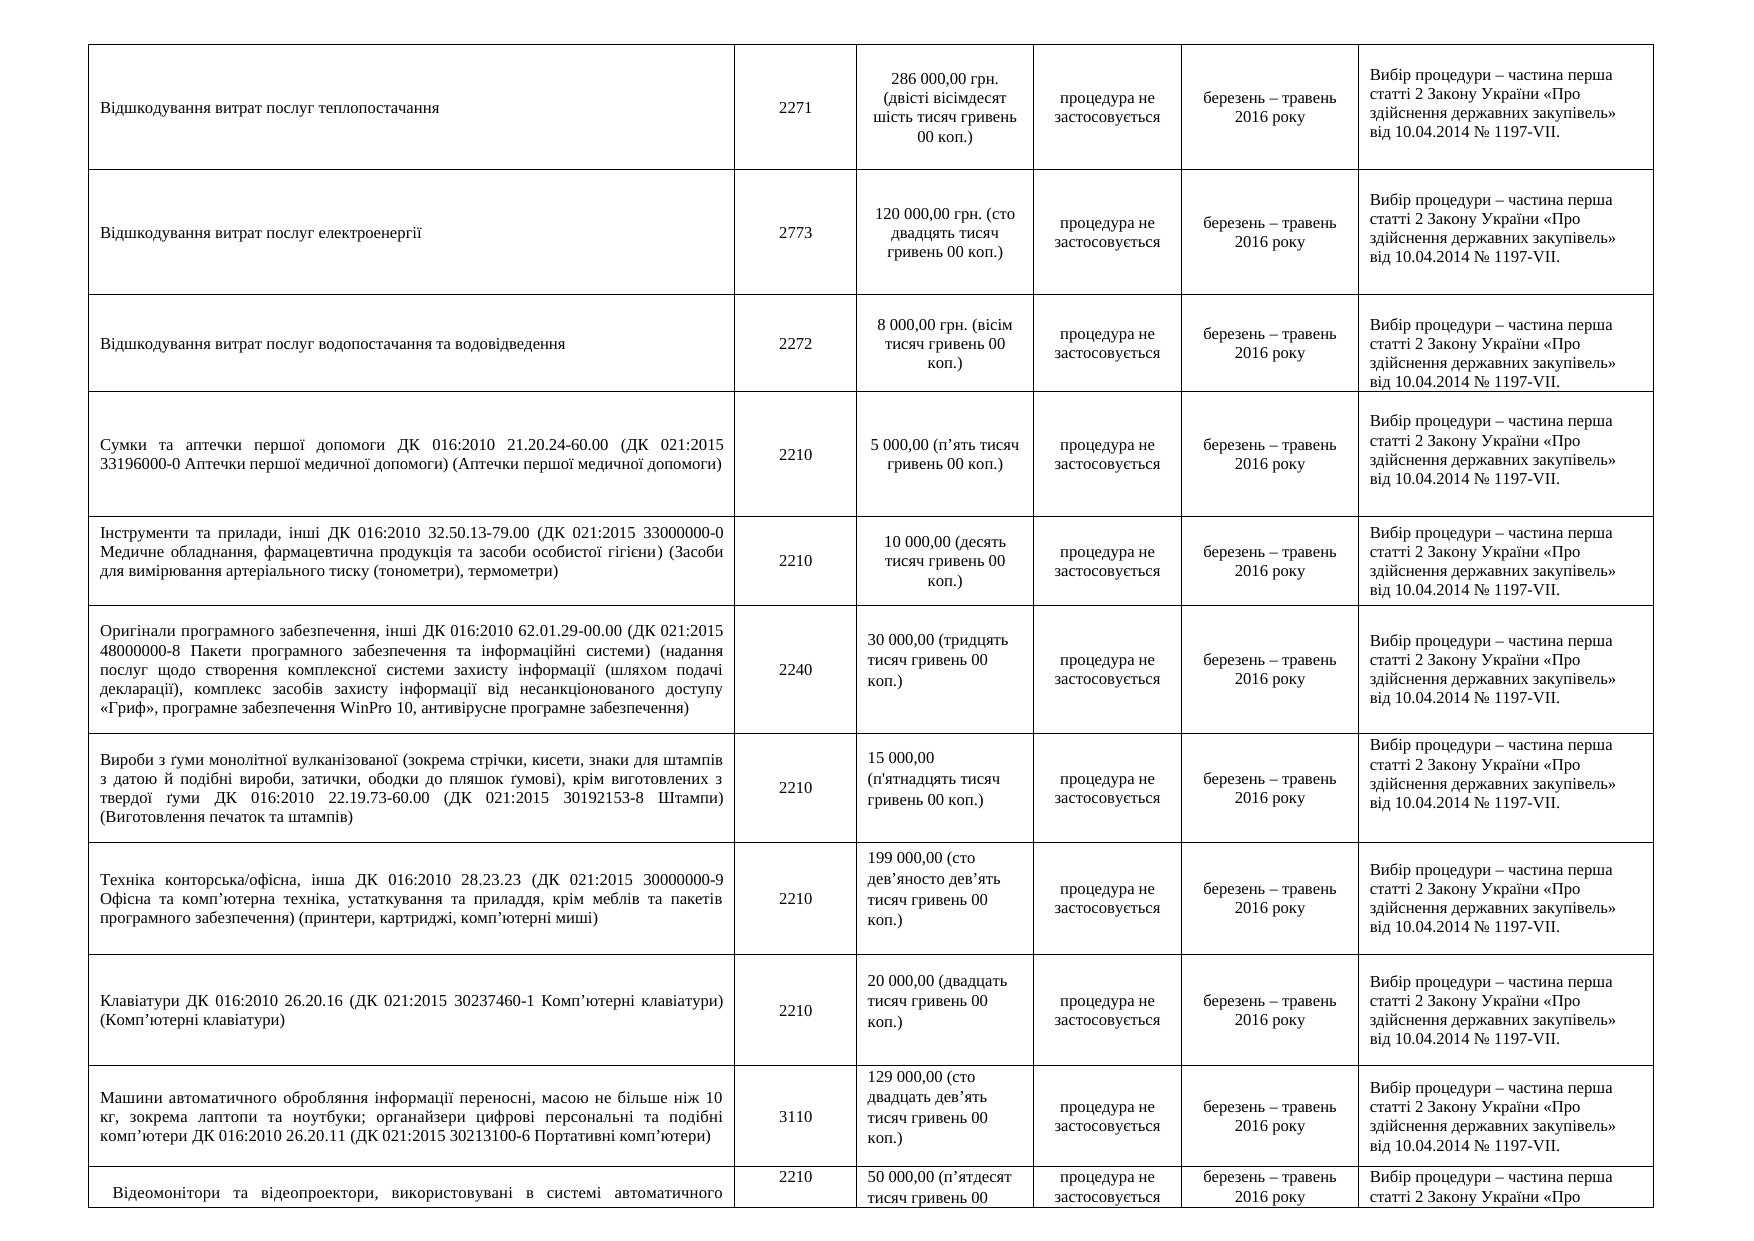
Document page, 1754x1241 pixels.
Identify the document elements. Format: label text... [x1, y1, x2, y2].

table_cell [1359, 1066, 1653, 1166]
table_cell процедура не застосовується [1034, 606, 1181, 733]
table_cell 15 000,00 (п'ятнадцять тисяч гривень 00 коп.) [857, 734, 1033, 842]
table_cell Відшкодування витрат послуг водопостачання та водовідведення [89, 295, 734, 391]
table_cell процедура не застосовується [1034, 170, 1181, 294]
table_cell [1034, 1167, 1181, 1207]
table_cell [1034, 1066, 1181, 1166]
table_cell 8 000,00 грн. (вісім тисяч гривень 00 коп.) [857, 295, 1033, 391]
table_cell Техніка конторська/офісна, інша ДК 016:2010 28.23.23 (ДК 021:2015 30000000-9 Офісна та комп’ютерна техніка, устаткування та приладдя, крім меблів та пакетів програмного забезпечення) (принтери, картриджі, комп’ютерні миші) [89, 843, 734, 953]
table_cell 2773 [735, 170, 856, 294]
table_cell 199 000,00 (сто дев’яносто дев’ять тисяч гривень 00 коп.) [857, 843, 1033, 953]
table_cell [857, 1167, 1033, 1207]
table_cell Вибір процедури – частина перша статті 2 Закону України «Про здійснення державних закупівель» від 10.04.2014 № 1197-VIІ. [1359, 45, 1653, 169]
table_cell Відшкодування витрат послуг електроенергії [89, 170, 734, 294]
table_cell 30 000,00 (тридцять тисяч гривень 00 коп.) [857, 606, 1033, 733]
table_cell 2210 [735, 1167, 856, 1207]
table_cell 286 000,00 грн. (двісті вісімдесят шість тисяч гривень 00 коп.) [857, 45, 1033, 169]
table_cell Інструменти та прилади, інші ДК 016:2010 32.50.13-79.00 (ДК 021:2015 33000000-0 Медичне обладнання, фармацевтична продукція та засоби особистої гігієни) (Засоби для вимірювання артеріального тиску (тонометри), термометри) [89, 517, 734, 604]
table_cell Вибір процедури – частина перша статті 2 Закону України «Про здійснення державних закупівель» від 10.04.2014 № 1197-VIІ. [1359, 295, 1653, 391]
table_cell 2210 [735, 843, 856, 953]
table_cell березень – травень 2016 року [1182, 843, 1358, 953]
table_cell процедура не застосовується [1034, 45, 1181, 169]
table_cell процедура не застосовується [1034, 734, 1181, 842]
table_cell Сумки та аптечки першої допомоги ДК 016:2010 21.20.24-60.00 (ДК 021:2015 33196000-0 Аптечки першої медичної допомоги) (Аптечки першої медичної допомоги) [89, 392, 734, 516]
table_cell процедура не застосовується [1034, 392, 1181, 516]
table_cell 129 000,00 (сто двадцать дев’ять тисяч гривень 00 коп.) [857, 1066, 1033, 1166]
table_cell березень – травень 2016 року [1182, 606, 1358, 733]
table_cell Оригінали програмного забезпечення, інші ДК 016:2010 62.01.29-00.00 (ДК 021:2015 48000000-8 Пакети програмного забезпечення та інформаційні системи) (надання послуг щодо створення комплексної системи захисту інформації (шляхом подачі декларації), комплекс засобів захисту інформації від несанкціонованого доступу «Гриф», програмне забезпечення WinPro 10, антивірусне програмне забезпечення) [89, 606, 734, 733]
table_cell 2210 [735, 955, 856, 1065]
table_cell процедура не застосовується [1034, 295, 1181, 391]
table_cell березень – травень 2016 року [1182, 392, 1358, 516]
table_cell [1182, 1167, 1358, 1207]
table_cell Вибір процедури – частина перша статті 2 Закону України «Про здійснення державних закупівель» від 10.04.2014 № 1197-VIІ. [1359, 517, 1653, 604]
table_cell березень – травень 2016 року [1182, 517, 1358, 604]
table_cell Клавіатури ДК 016:2010 26.20.16 (ДК 021:2015 30237460-1 Комп’ютерні клавіатури) (Комп’ютерні клавіатури) [89, 955, 734, 1065]
table_cell Вибір процедури – частина перша статті 2 Закону України «Про здійснення державних закупівель» від 10.04.2014 № 1197-VIІ. [1359, 170, 1653, 294]
table_cell процедура не застосовується [1034, 517, 1181, 604]
table_cell березень – травень 2016 року [1182, 734, 1358, 842]
table_cell Вибір процедури – частина перша статті 2 Закону України «Про здійснення державних закупівель» від 10.04.2014 № 1197-VIІ. [1359, 955, 1653, 1065]
table_cell Машини автоматичного обробляння інформації переносні, масою не більше ніж 10 кг, зокрема лаптопи та ноутбуки; органайзери цифрові персональні та подібні комп’ютери ДК 016:2010 26.20.11 (ДК 021:2015 30213100-6 Портативні комп’ютери) [89, 1066, 734, 1166]
table_cell процедура не застосовується [1034, 843, 1181, 953]
table_cell 3110 [735, 1066, 856, 1166]
table_cell Вибір процедури – частина перша статті 2 Закону України «Про здійснення державних закупівель» від 10.04.2014 № 1197-VIІ. [1359, 606, 1653, 733]
table_cell Відшкодування витрат послуг теплопостачання [89, 45, 734, 169]
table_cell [89, 1167, 734, 1207]
table_cell Вибір процедури – частина перша статті 2 Закону України «Про здійснення державних закупівель» від 10.04.2014 № 1197-VIІ. [1359, 392, 1653, 516]
table_cell 2210 [735, 392, 856, 516]
table_cell березень – травень 2016 року [1182, 955, 1358, 1065]
table_cell 5 000,00 (п’ять тисяч гривень 00 коп.) [857, 392, 1033, 516]
table_cell березень – травень 2016 року [1182, 295, 1358, 391]
table_cell 10 000,00 (десять тисяч гривень 00 коп.) [857, 517, 1033, 604]
table_cell 2271 [735, 45, 856, 169]
table_cell 2272 [735, 295, 856, 391]
table_cell Вибір процедури – частина перша статті 2 Закону України «Про здійснення державних закупівель» від 10.04.2014 № 1197-VIІ. [1359, 734, 1653, 842]
table_cell Вибір процедури – частина перша статті 2 Закону України «Про здійснення державних закупівель» від 10.04.2014 № 1197-VIІ. [1359, 843, 1653, 953]
table_cell 120 000,00 грн. (сто двадцять тисяч гривень 00 коп.) [857, 170, 1033, 294]
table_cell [1359, 1167, 1653, 1207]
table_cell процедура не застосовується [1034, 955, 1181, 1065]
table_cell березень – травень 2016 року [1182, 170, 1358, 294]
table_cell березень – травень 2016 року [1182, 45, 1358, 169]
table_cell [1182, 1066, 1358, 1166]
table_cell 2210 [735, 734, 856, 842]
table_cell 2240 [735, 606, 856, 733]
table_cell Вироби з ґуми монолітної вулканізованої (зокрема стрічки, кисети, знаки для штампів з датою й подібні вироби, затички, ободки до пляшок ґумові), крім виготовлених з твердої ґуми ДК 016:2010 22.19.73-60.00 (ДК 021:2015 30192153-8 Штампи) (Виготовлення печаток та штампів) [89, 734, 734, 842]
table_cell 20 000,00 (двадцать тисяч гривень 00 коп.) [857, 955, 1033, 1065]
table_cell 2210 [735, 517, 856, 604]
